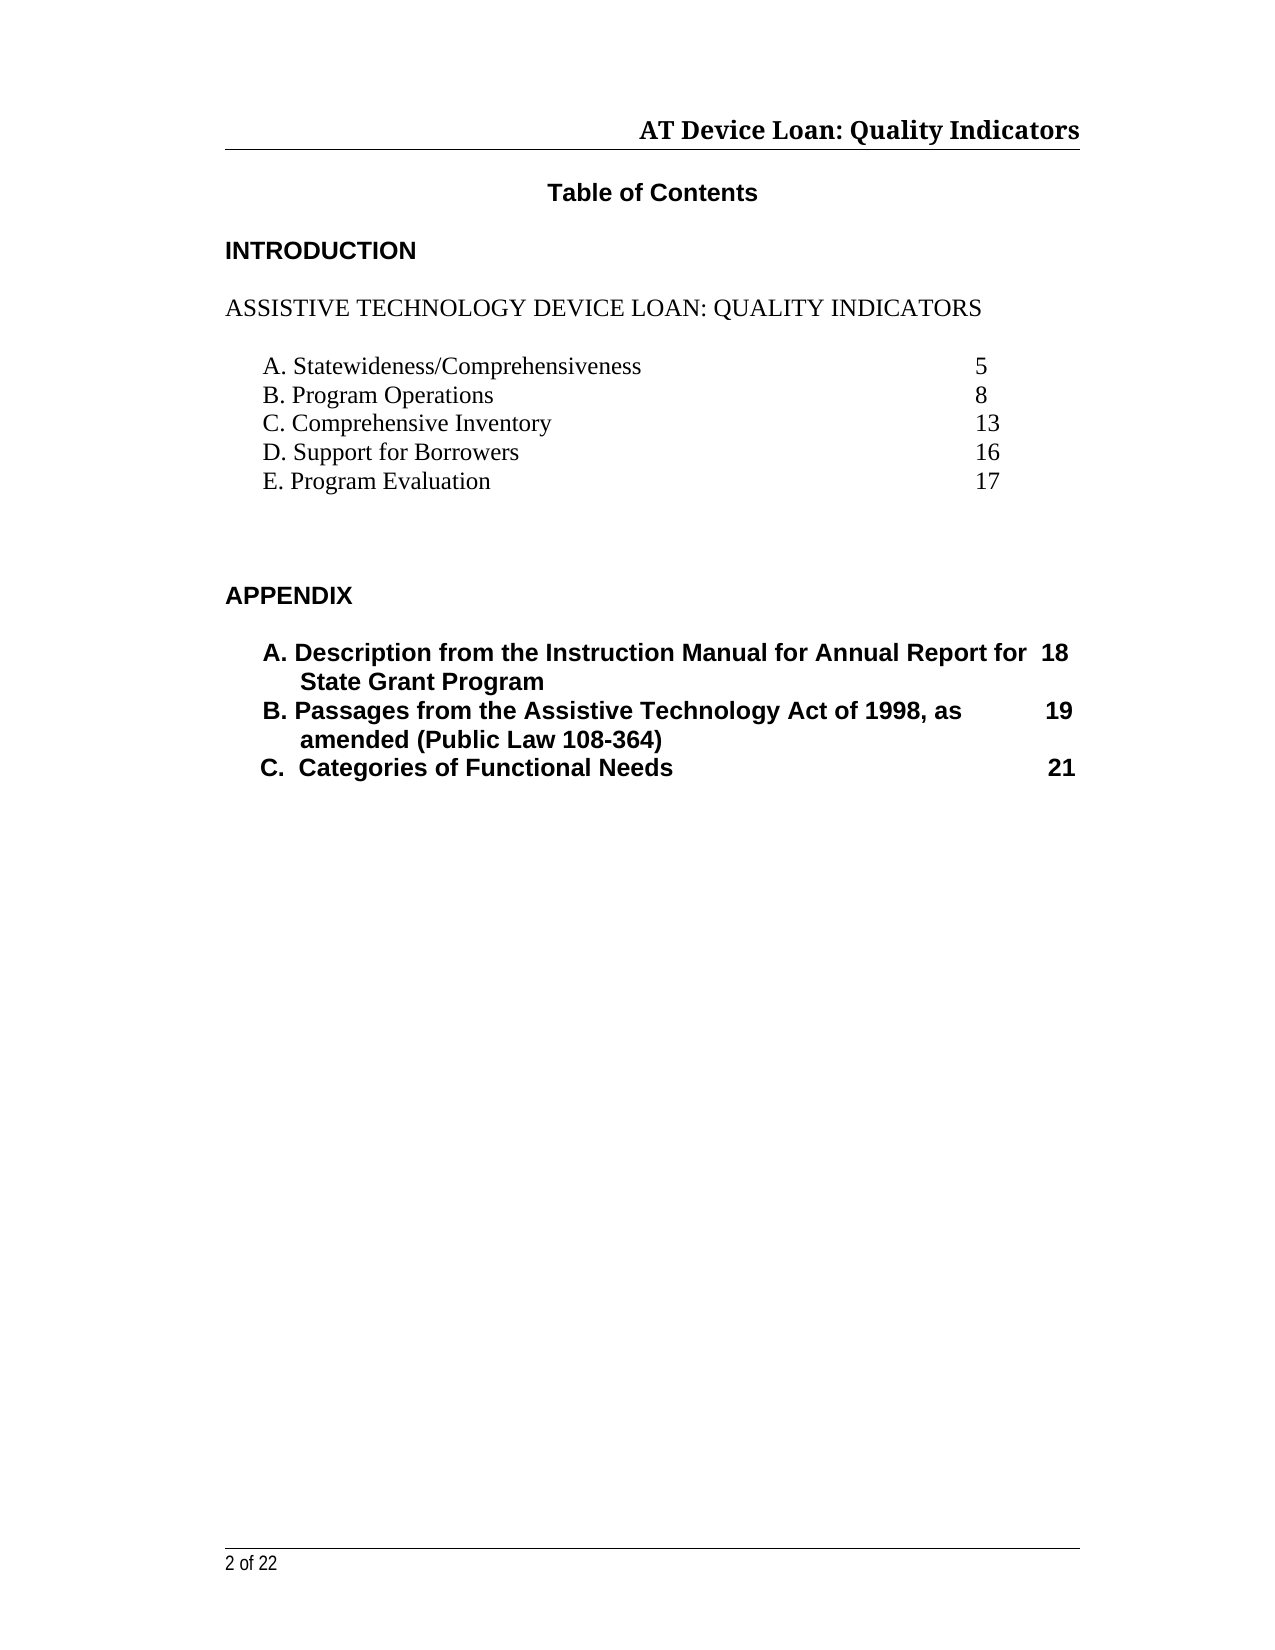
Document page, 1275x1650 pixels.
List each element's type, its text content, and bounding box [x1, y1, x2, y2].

text C. Comprehensive Inventory 13 [262, 408, 1080, 437]
text C. Categories of Functional Needs 21Introduction [225, 753, 1080, 782]
text B. Program Operations 8 [262, 380, 1080, 408]
text A. Statewideness/Comprehensiveness 5 [262, 351, 1080, 380]
text A. Description from the Instruction Manual for Annual Report for 18 State Grant Program [262, 638, 1080, 696]
text INTRODUCTION [225, 236, 1080, 265]
text B. Passages from the Assistive Technology Act of 1998, as 19 amended (Public Law 108-364) [262, 696, 1080, 753]
text ASSISTIVE TECHNOLOGY DEVICE LOAN: QUALITY INDICATORS [225, 293, 1080, 322]
text Table of Contents [225, 178, 1080, 207]
text APPENDIX [225, 581, 1080, 610]
text E. Program Evaluation 17 [262, 466, 1080, 495]
text D. Support for Borrowers 16 [262, 437, 1080, 466]
